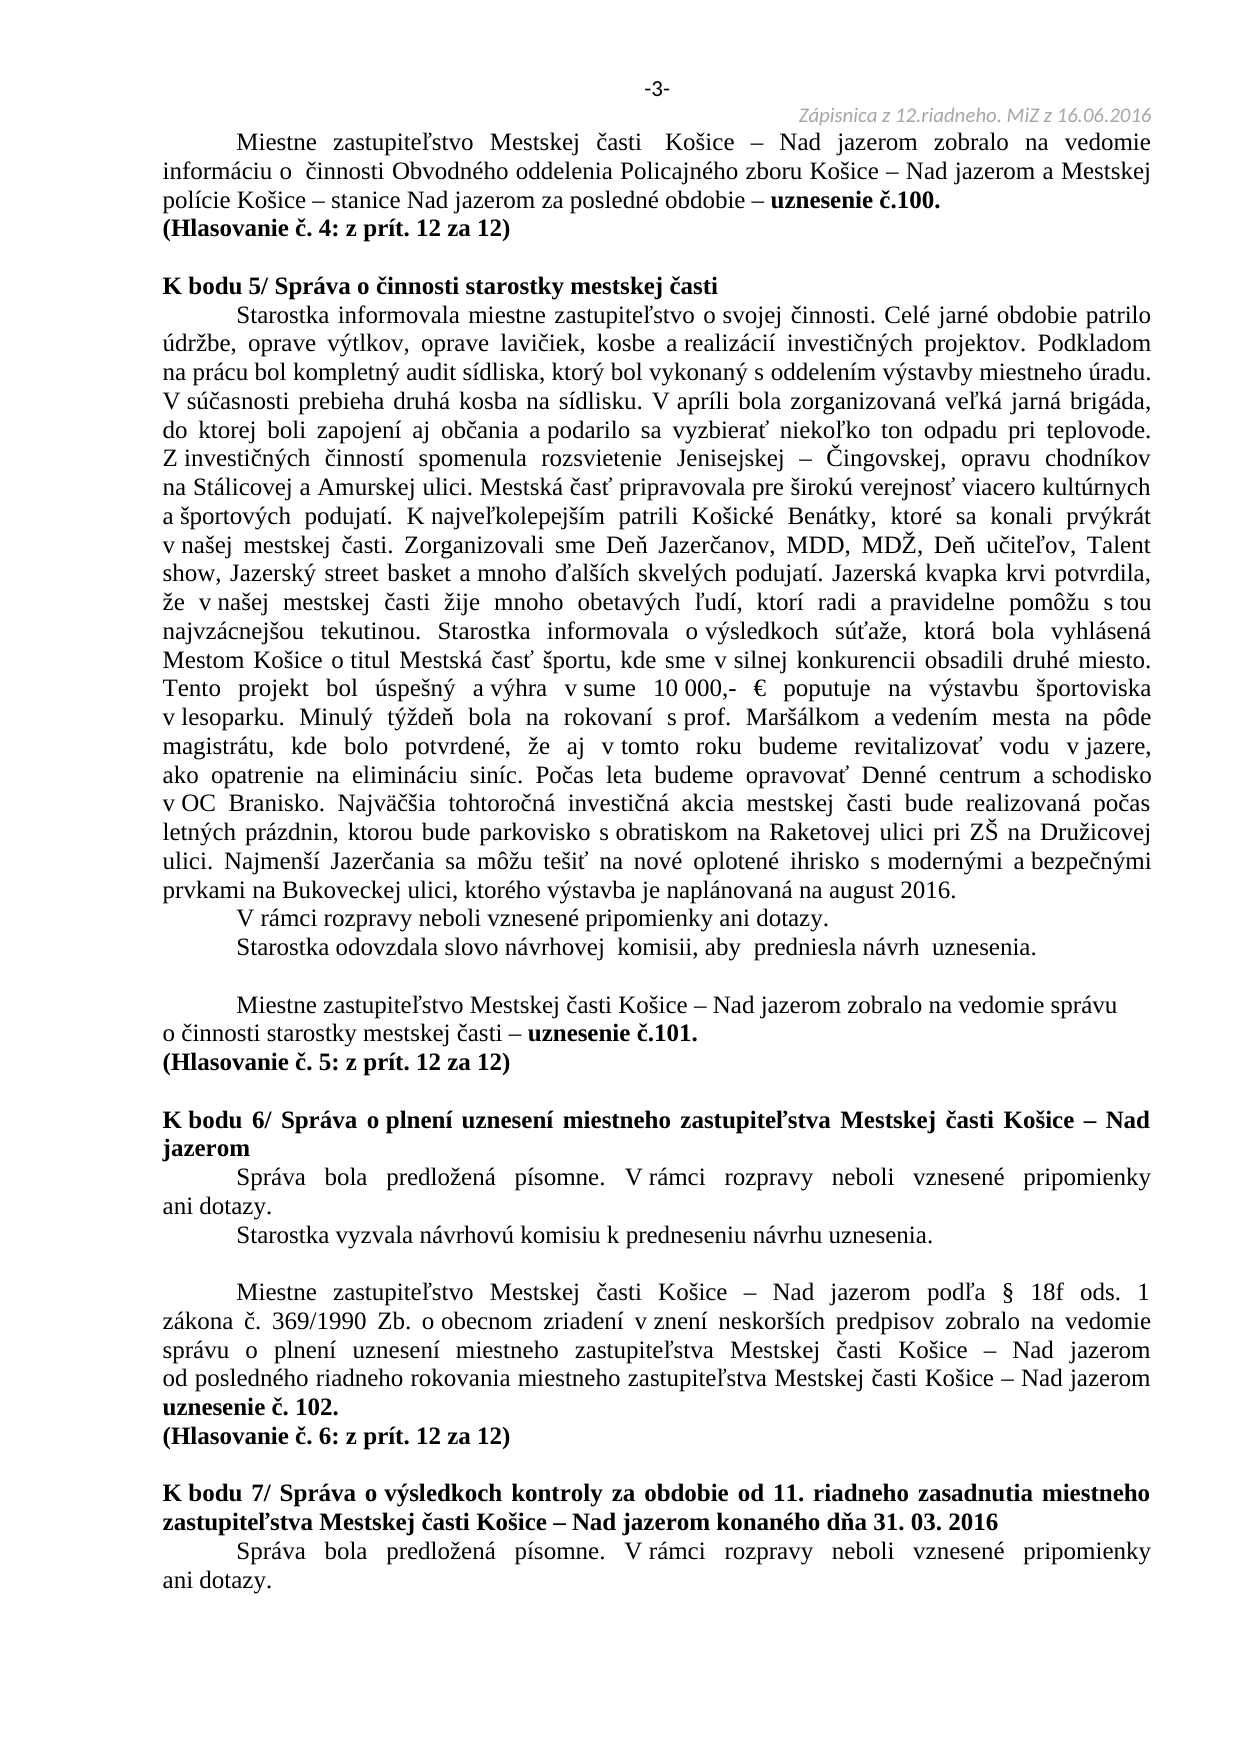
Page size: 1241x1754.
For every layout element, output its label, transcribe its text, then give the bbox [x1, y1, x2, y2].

text Správa bola predložená písomne. V rámci rozpravy neboli vznesené pripomienky ani dotazy. [162, 1162, 1152, 1220]
text Starostka vyzvala návrhovú komisiu k predneseniu návrhu uznesenia. [162, 1220, 1152, 1248]
text (Hlasovanie č. 5: z prít. 12 za 12) [162, 1047, 1152, 1076]
text Miestne zastupiteľstvo Mestskej časti Košice – Nad jazerom podľa § 18f ods. 1 zákona č. 369/1990 Zb. o obecnom zriadení v znení neskorších predpisov zobralo na vedomie správu o plnení uznesení miestneho zastupiteľstva Mestskej časti Košice – Nad jazerom od posledného riadneho rokovania miestneho zastupiteľstva Mestskej časti Košice – Nad jazerom uznesenie č. 102. [162, 1277, 1152, 1421]
text K bodu 7/ Správa o výsledkoch kontroly za obdobie od 11. riadneho zasadnutia miestneho zastupiteľstva Mestskej časti Košice – Nad jazerom konaného dňa 31. 03. 2016 [162, 1478, 1152, 1536]
text Miestne zastupiteľstvo Mestskej časti Košice – Nad jazerom zobralo na vedomie informáciu o činnosti Obvodného oddelenia Policajného zboru Košice – Nad jazerom a Mestskej polície Košice – stanice Nad jazerom za posledné obdobie – uznesenie č.100. [162, 127, 1152, 213]
text Starostka odovzdala slovo návrhovej komisii, aby predniesla návrh uznesenia. [162, 932, 1152, 961]
text (Hlasovanie č. 4: z prít. 12 za 12) [162, 213, 1152, 242]
text V rámci rozpravy neboli vznesené pripomienky ani dotazy. [162, 903, 1152, 932]
text (Hlasovanie č. 6: z prít. 12 za 12) [162, 1421, 1152, 1450]
text Starostka informovala miestne zastupiteľstvo o svojej činnosti. Celé jarné obdobie patrilo údržbe, oprave výtlkov, oprave lavičiek, kosbe a realizácií investičných projektov. Podkladom na prácu bol kompletný audit sídliska, ktorý bol vykonaný s oddelením výstavby miestneho úradu. V súčasnosti prebieha druhá kosba na sídlisku. V apríli bola zorganizovaná veľká jarná brigáda, do ktorej boli zapojení aj občania a podarilo sa vyzbierať niekoľko ton odpadu pri teplovode. Z investičných činností spomenula rozsvietenie Jenisejskej – Čingovskej, opravu chodníkov na Stálicovej a Amurskej ulici. Mestská časť pripravovala pre širokú verejnosť viacero kultúrnych a športových podujatí. K najveľkolepejším patrili Košické Benátky, ktoré sa konali prvýkrát v našej mestskej časti. Zorganizovali sme Deň Jazerčanov, MDD, MDŽ, Deň učiteľov, Talent show, Jazerský street basket a mnoho ďalších skvelých podujatí. Jazerská kvapka krvi potvrdila, že v našej mestskej časti žije mnoho obetavých ľudí, ktorí radi a pravidelne pomôžu s tou najvzácnejšou tekutinou. Starostka informovala o výsledkoch súťaže, ktorá bola vyhlásená Mestom Košice o titul Mestská časť športu, kde sme v silnej konkurencii obsadili druhé miesto. Tento projekt bol úspešný a výhra v sume 10 000,- € poputuje na výstavbu športoviska v lesoparku. Minulý týždeň bola na rokovaní s prof. Maršálkom a vedením mesta na pôde magistrátu, kde bolo potvrdené, že aj v tomto roku budeme revitalizovať vodu v jazere, ako opatrenie na elimináciu siníc. Počas leta budeme opravovať Denné centrum a schodisko v OC Branisko. Najväčšia tohtoročná investičná akcia mestskej časti bude realizovaná počas letných prázdnin, ktorou bude parkovisko s obratiskom na Raketovej ulici pri ZŠ na Družicovej ulici. Najmenší Jazerčania sa môžu tešiť na nové oplotené ihrisko s modernými a bezpečnými prvkami na Bukoveckej ulici, ktorého výstavba je naplánovaná na august 2016. [162, 300, 1152, 903]
text K bodu 5/ Správa o činnosti starostky mestskej časti [162, 271, 1152, 300]
text K bodu 6/ Správa o plnení uznesení miestneho zastupiteľstva Mestskej časti Košice – Nad jazerom [162, 1105, 1152, 1162]
text Miestne zastupiteľstvo Mestskej časti Košice – Nad jazerom zobralo na vedomie správu o činnosti starostky mestskej časti – uznesenie č.101. [162, 990, 1152, 1047]
text Správa bola predložená písomne. V rámci rozpravy neboli vznesené pripomienky ani dotazy. [162, 1536, 1152, 1593]
